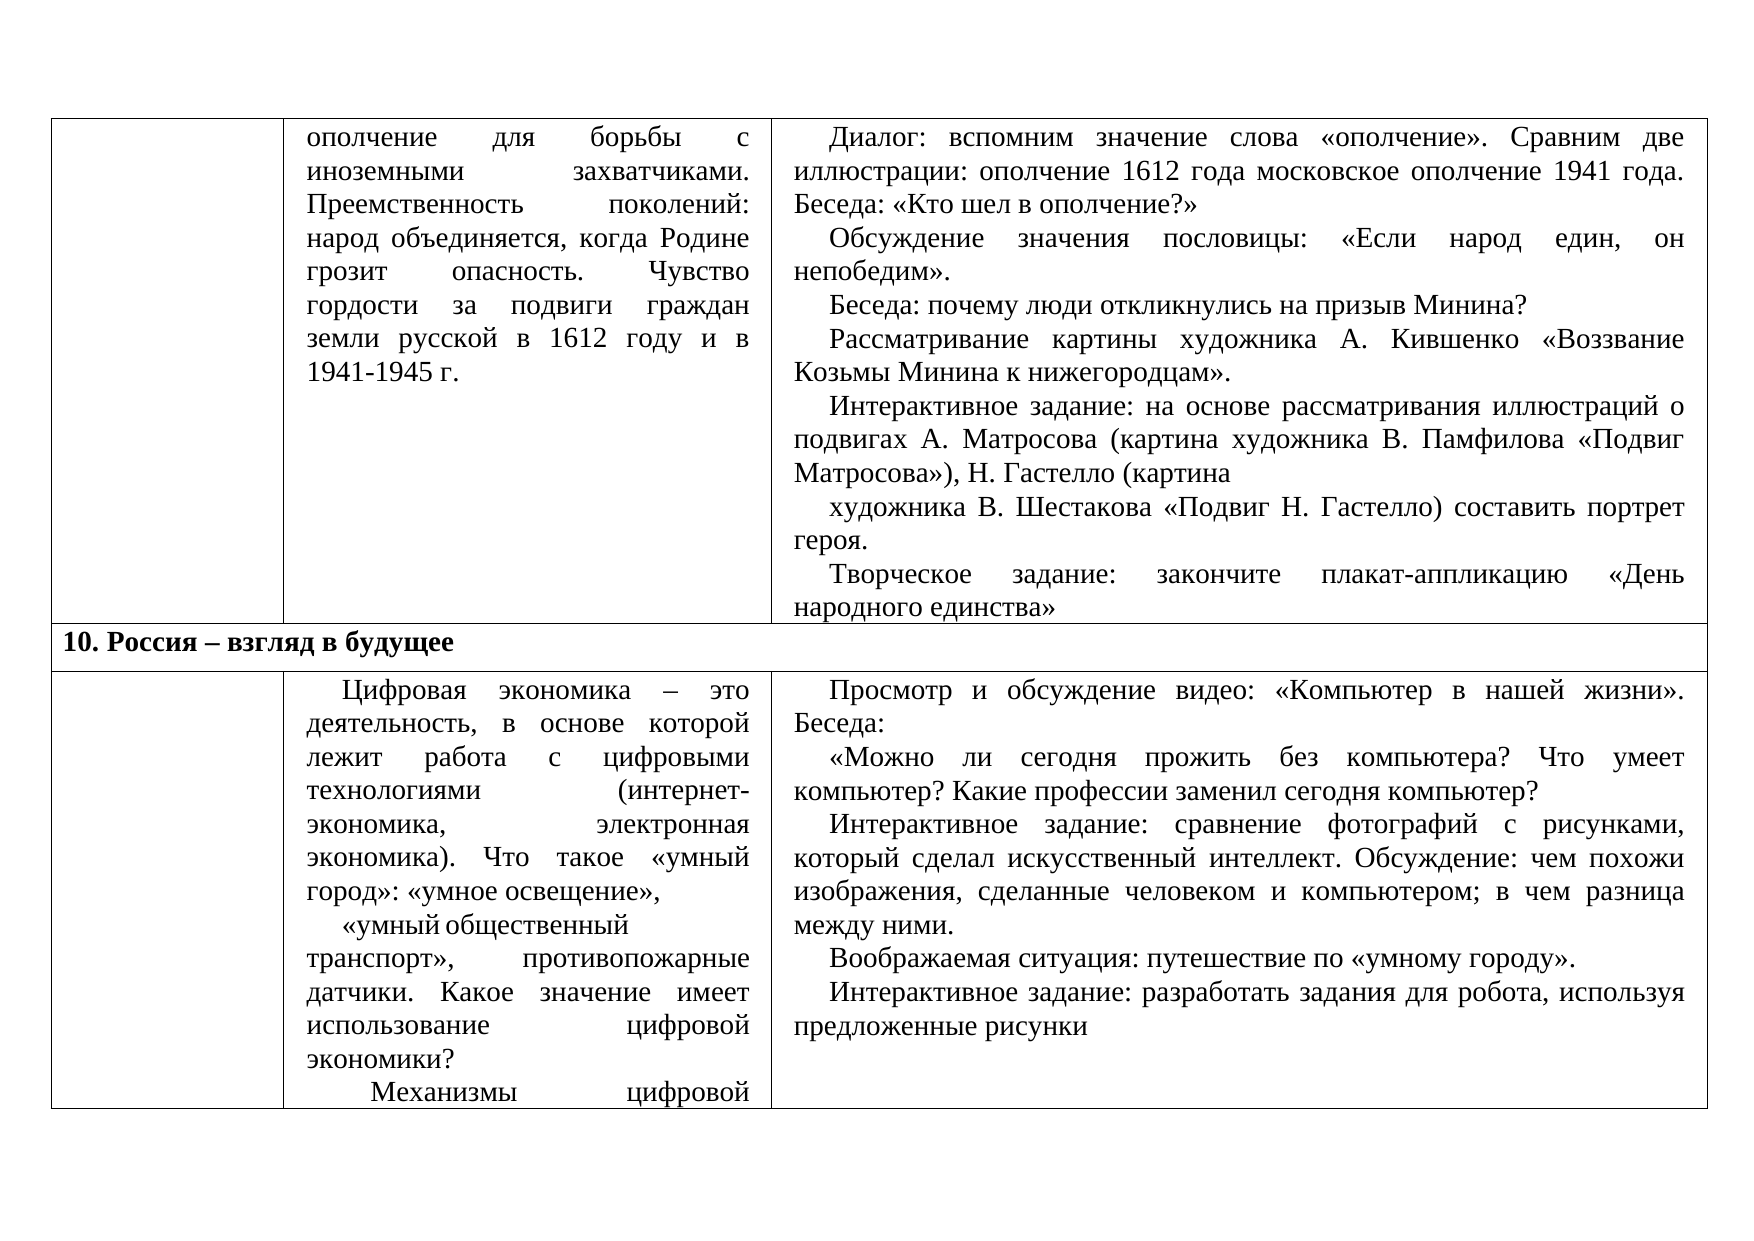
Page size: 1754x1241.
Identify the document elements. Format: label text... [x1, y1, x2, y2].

table_cell [52, 119, 283, 623]
table_cell [52, 672, 283, 1108]
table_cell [772, 672, 1707, 1108]
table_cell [284, 672, 771, 1108]
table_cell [772, 119, 1707, 623]
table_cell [284, 119, 771, 623]
table_cell 10. Россия – взгляд в будущее [52, 624, 1707, 671]
